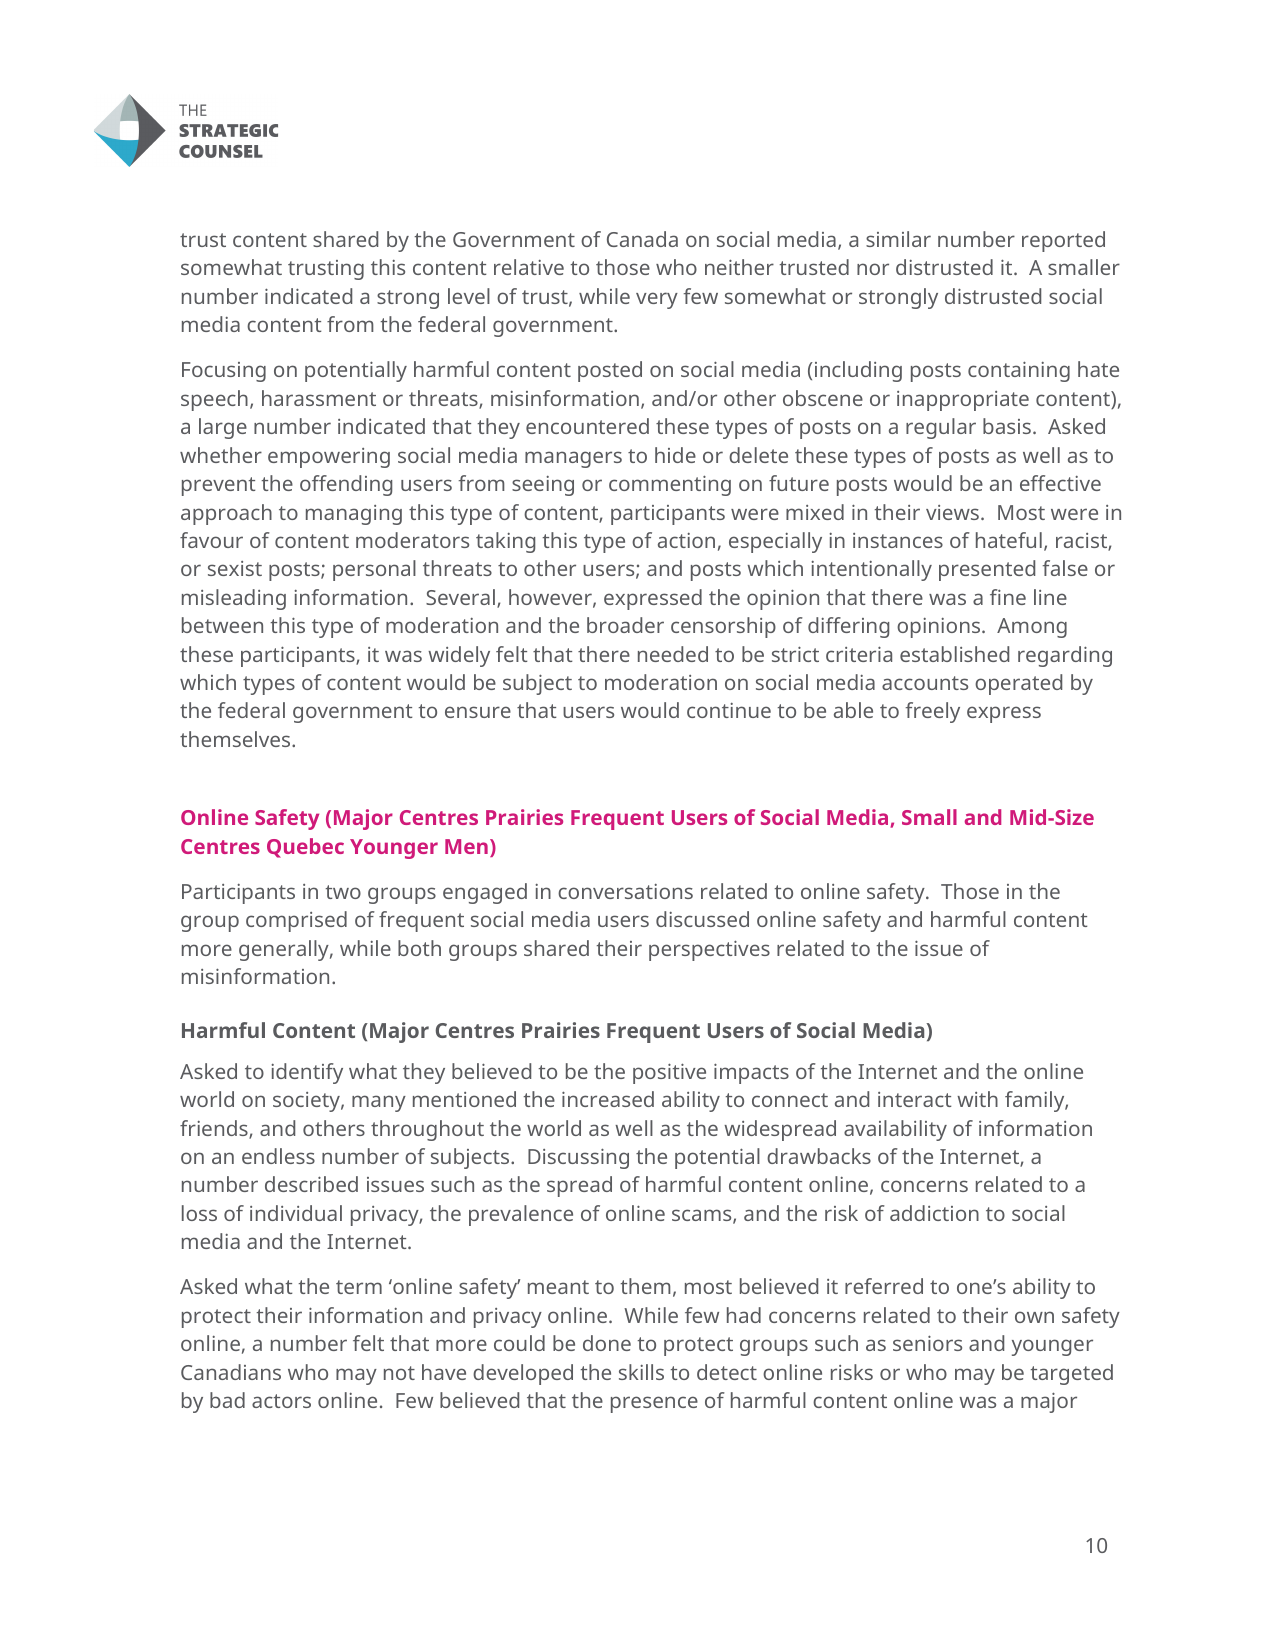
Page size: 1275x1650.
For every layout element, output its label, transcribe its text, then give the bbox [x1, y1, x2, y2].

subtitle Online Safety (Major Centres Prairies Frequent Users of Social Media, Small and Mid-Size Centres Quebec Younger Men) [180, 803, 1126, 860]
text Asked to identify what they believed to be the positive impacts of the Internet and the online world on society, many mentioned the increased ability to connect and interact with family, friends, and others throughout the world as well as the widespread availability of information on an endless number of subjects. Discussing the potential drawbacks of the Internet, a number described issues such as the spread of harmful content online, concerns related to a loss of individual privacy, the prevalence of online scams, and the risk of addiction to social media and the Internet. [180, 1057, 1125, 1256]
text Participants in two groups engaged in conversations related to online safety. Those in the group comprised of frequent social media users discussed online safety and harmful content more generally, while both groups shared their perspectives related to the issue of misinformation. [180, 877, 1125, 991]
text Focusing on potentially harmful content posted on social media (including posts containing hate speech, harassment or threats, misinformation, and/or other obscene or inappropriate content), a large number indicated that they encountered these types of posts on a regular basis. Asked whether empowering social media managers to hide or delete these types of posts as well as to prevent the offending users from seeing or commenting on future posts would be an effective approach to managing this type of content, participants were mixed in their views. Most were in favour of content moderators taking this type of action, especially in instances of hateful, racist, or sexist posts; personal threats to other users; and posts which intentionally presented false or misleading information. Several, however, expressed the opinion that there was a fine line between this type of moderation and the broader censorship of differing opinions. Among these participants, it was widely felt that there needed to be strict criteria established regarding which types of content would be subject to moderation on social media accounts operated by the federal government to ensure that users would continue to be able to freely express themselves. [180, 355, 1125, 753]
subtitle Harmful Content (Major Centres Prairies Frequent Users of Social Media) [180, 1016, 1125, 1044]
picture [93, 94, 279, 167]
